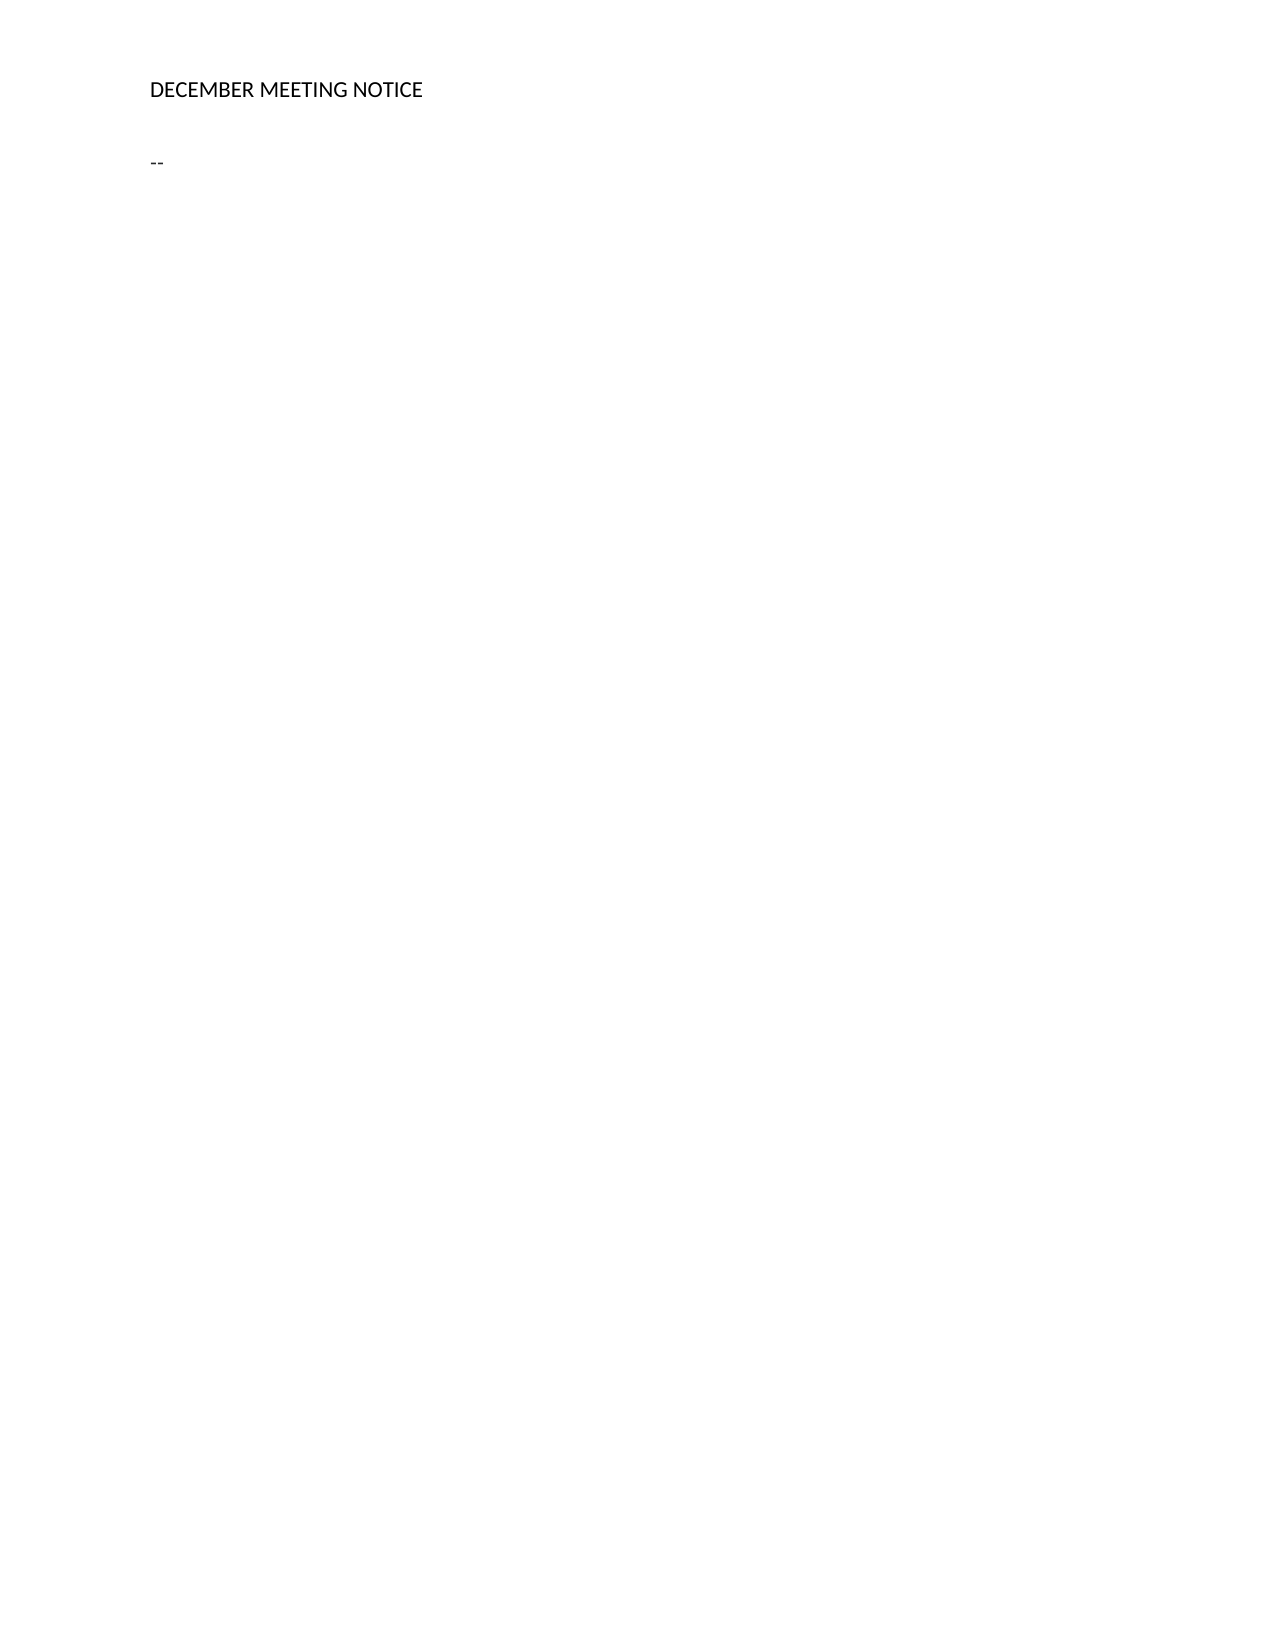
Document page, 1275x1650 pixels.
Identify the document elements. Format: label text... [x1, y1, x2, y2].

text -- [150, 150, 1125, 174]
